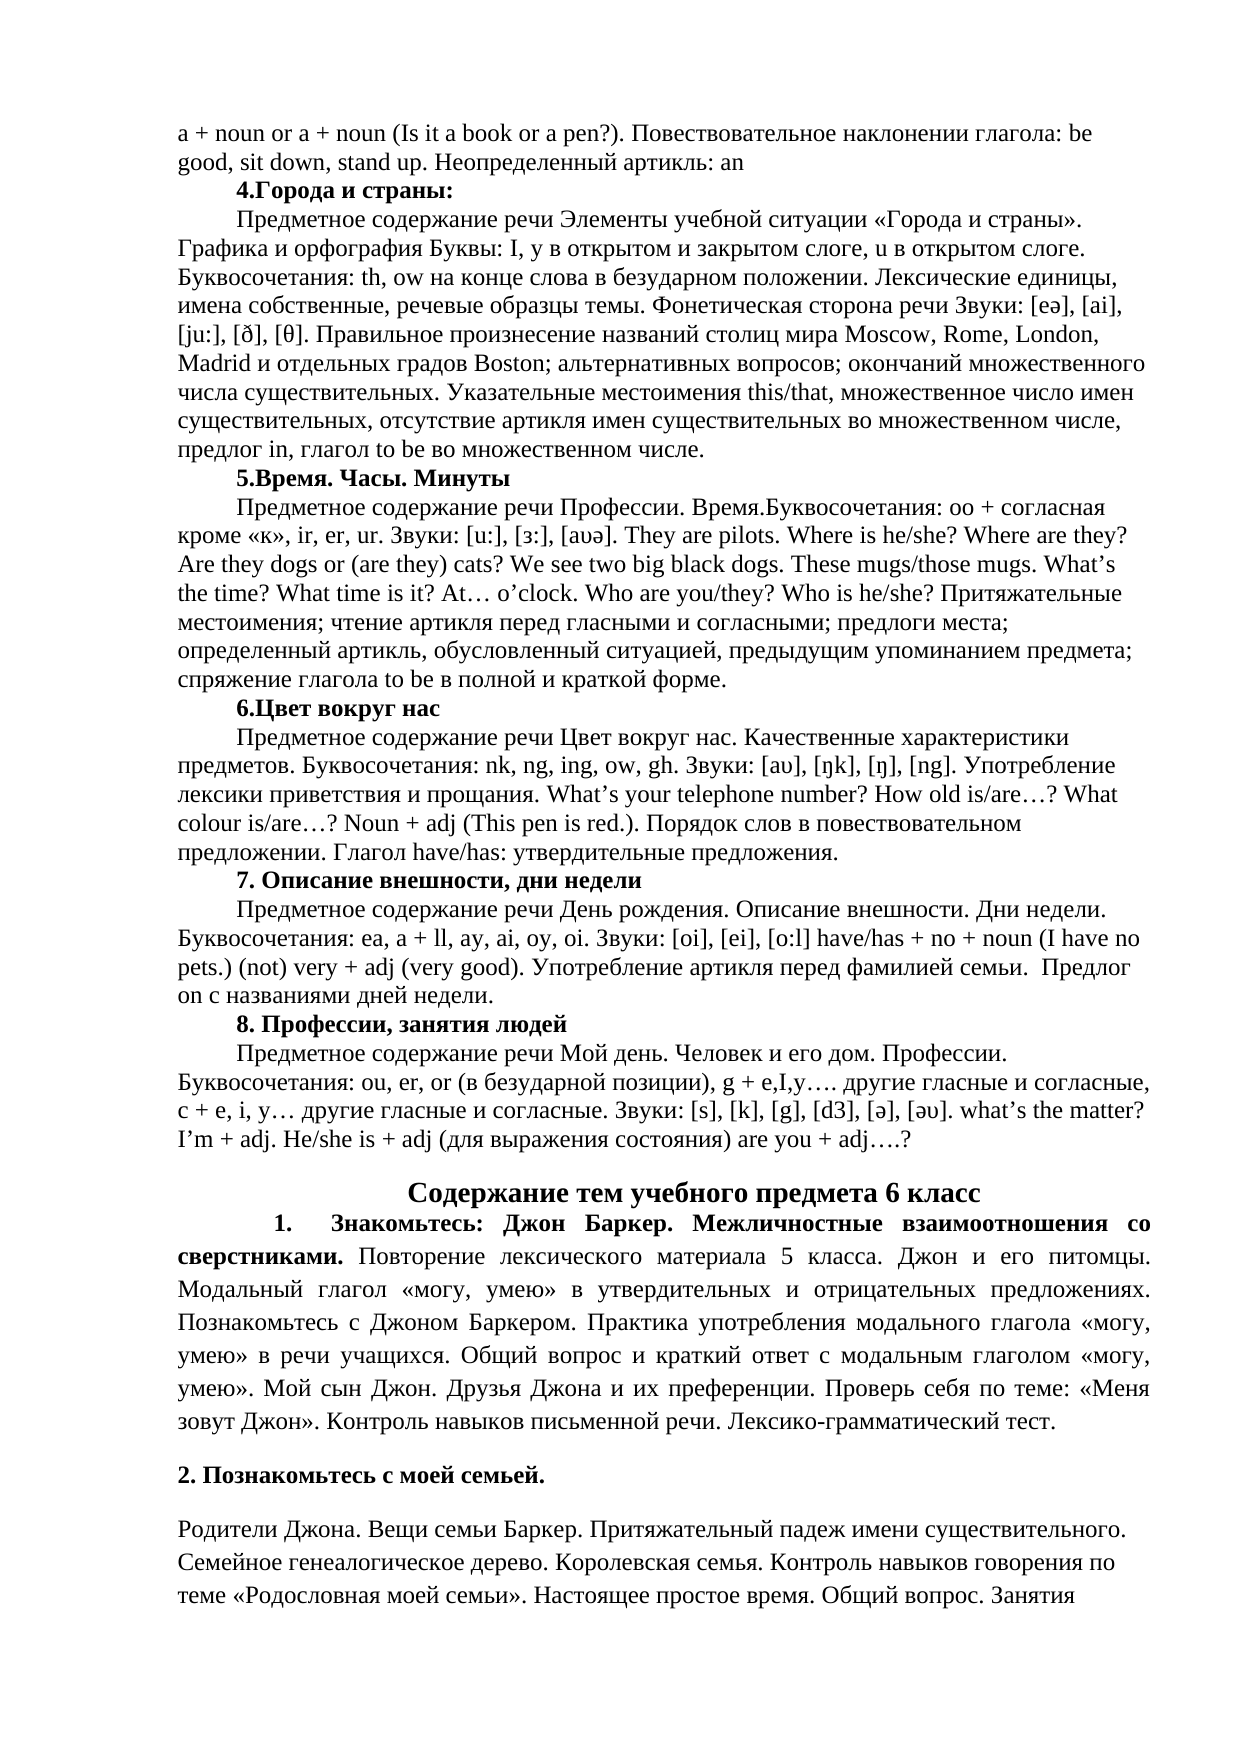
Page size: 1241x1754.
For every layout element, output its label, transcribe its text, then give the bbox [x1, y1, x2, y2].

text Содержание тем учебного предмета 6 класс [177, 1175, 1152, 1208]
text 7. Описание внешности, дни недели [177, 866, 1152, 894]
text Предметное содержание речи Цвет вокруг нас. Качественные характеристики предметов. Буквосочетания: nk, ng, ing, ow, gh. Звуки: [aυ], [ŋk], [ŋ], [ng]. Употребление лексики приветствия и прощания. What’s your telephone number? How old is/are…? What colour is/are…? Noun + adj (This pen is red.). Порядок слов в повествовательном предложении. Глагол have/has: утвердительные предложения. [177, 722, 1152, 866]
text 8. Профессии, занятия людей [177, 1009, 1152, 1038]
text Предметное содержание речи День рождения. Описание внешности. Дни недели. Буквосочетания: ea, a + ll, ay, ai, oy, oi. Звуки: [oi], [ei], [o:l] have/has + no + noun (I have no pets.) (not) very + adj (very good). Употребление артикля перед фамилией семьи. Предлог on с названиями дней недели. [177, 894, 1152, 1009]
text Предметное содержание речи Элементы учебной ситуации «Города и страны». Графика и орфография Буквы: I, y в открытом и закрытом слоге, u в открытом слоге. Буквосочетания: th, ow на конце слова в безударном положении. Лексические единицы, имена собственные, речевые образцы темы. Фонетическая сторона речи Звуки: [eə], [ai], [ju:], [ð], [θ]. Правильное произнесение названий столиц мира Moscow, Rome, London, Madrid и отдельных градов Boston; альтернативных вопросов; окончаний множественного числа существительных. Указательные местоимения this/that, множественное число имен существительных, отсутствие артикля имен существительных во множественном числе, предлог in, глагол to be во множественном числе. [177, 204, 1152, 463]
list 2. Познакомьтесь с моей семьей. [177, 1460, 1152, 1489]
text 5.Время. Часы. Минуты [177, 463, 1152, 492]
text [177, 1514, 1152, 1609]
text 1. Знакомьтесь: Джон Баркер. Межличностные взаимоотношения со сверстниками. Повторение лексического материала 5 класса. Джон и его питомцы. Модальный глагол «могу, умею» в утвердительных и отрицательных предложениях. Познакомьтесь с Джоном Баркером. Практика употребления модального глагола «могу, умею» в речи учащихся. Общий вопрос и краткий ответ с модальным глаголом «могу, умею». Мой сын Джон. Друзья Джона и их преференции. Проверь себя по теме: «Меня зовут Джон». Контроль навыков письменной речи. Лексико-грамматический тест. [177, 1208, 1152, 1435]
text 4.Города и страны: [177, 176, 1152, 204]
text Предметное содержание речи Мой день. Человек и его дом. Профессии. Буквосочетания: ou, er, or (в безударной позиции), g + e,I,y…. другие гласные и согласные, c + e, i, y… другие гласные и согласные. Звуки: [s], [k], [g], [d3], [ə], [əυ]. what’s the matter? I’m + adj. He/she is + adj (для выражения состояния) are you + adj….? [177, 1038, 1152, 1153]
text Предметное содержание речи Профессии. Время.Буквосочетания: oo + согласная кроме «к», ir, er, ur. Звуки: [u:], [з:], [aυə]. They are pilots. Where is he/she? Where are they? Are they dogs or (are they) cats? We see two big black dogs. These mugs/those mugs. What’s the time? What time is it? At… o’clock. Who are you/they? Who is he/she? Притяжательные местоимения; чтение артикля перед гласными и согласными; предлоги места; определенный артикль, обусловленный ситуацией, предыдущим упоминанием предмета; спряжение глагола to be в полной и краткой форме. [177, 492, 1152, 693]
text 6.Цвет вокруг нас [177, 693, 1152, 722]
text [177, 118, 1152, 176]
